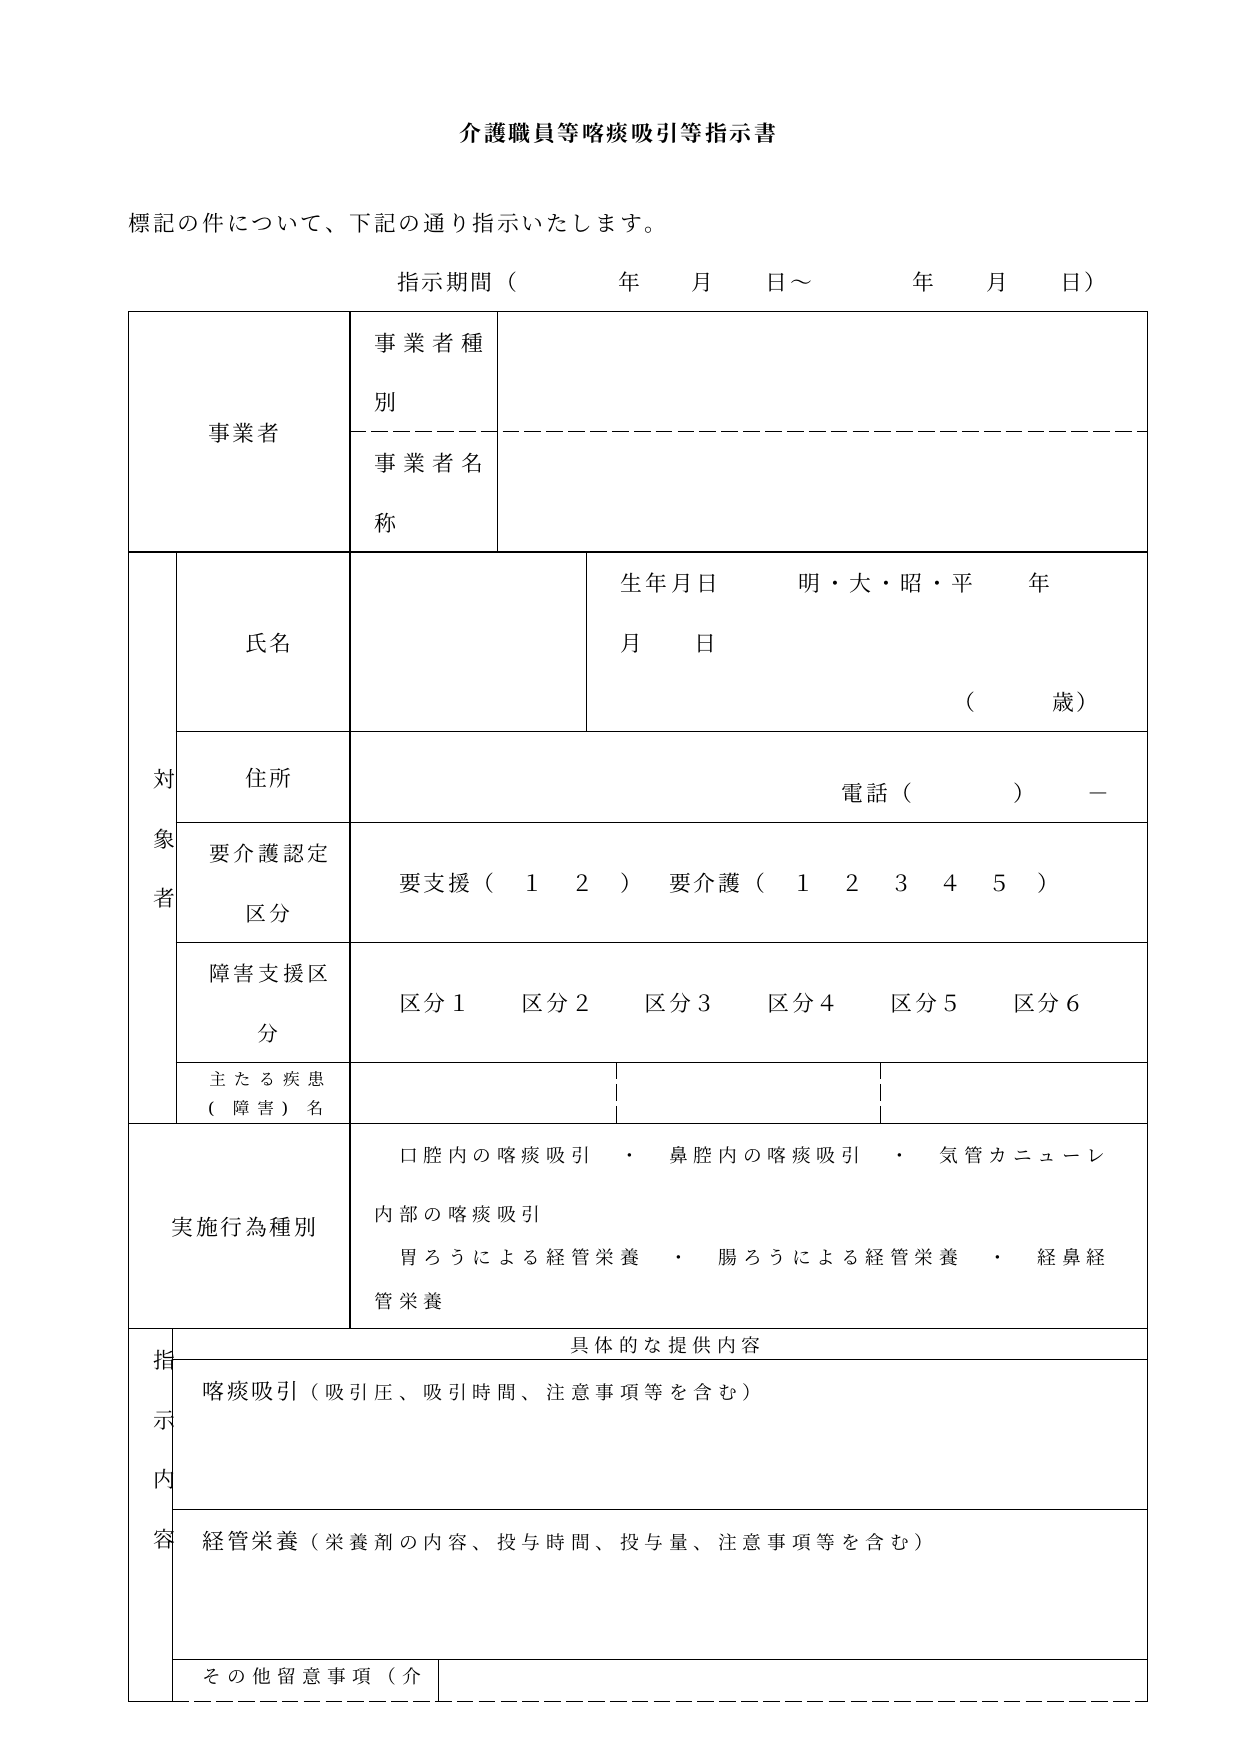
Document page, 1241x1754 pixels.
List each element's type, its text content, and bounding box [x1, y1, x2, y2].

text 介護職員等喀痰吸引等指示書 [128, 102, 1112, 162]
table_cell 要支援（ １ ２ ） 要介護（ １ ２ ３ ４ ５ ） [351, 823, 1147, 942]
table_cell 主たる疾患(障害)名 [177, 1063, 349, 1123]
table_cell [880, 1063, 1147, 1123]
table_header 事業者 [129, 312, 349, 551]
table_cell [498, 431, 1147, 551]
table_cell 実施行為種別 [129, 1124, 349, 1328]
table_cell [351, 1063, 617, 1123]
table_cell 区分１ 区分２ 区分３ 区分４ 区分５ 区分６ [351, 943, 1147, 1062]
table_cell 氏名 [177, 553, 349, 731]
table_cell 電話（ ） － [351, 732, 1147, 822]
text 指示期間（ 年 月 日～ 年 月 日） [128, 251, 1112, 311]
table_header 事業者種別 [351, 312, 497, 431]
table_cell 具体的な提供内容 [173, 1329, 1147, 1359]
table_cell 要介護認定区分 [177, 823, 349, 942]
table_cell 指示内容 [129, 1329, 172, 1701]
table_header [498, 312, 1147, 431]
text 標記の件について、下記の通り指示いたします。 [128, 192, 1112, 251]
table_cell 障害支援区分 [177, 943, 349, 1062]
table_cell 対象者 [129, 553, 176, 1123]
table_cell 住所 [177, 732, 349, 822]
table_cell 口腔内の喀痰吸引 ・ 鼻腔内の喀痰吸引 ・ 気管カニューレ内部の喀痰吸引 胃ろうによる経管栄養 ・ 腸ろうによる経管栄養 ・ 経鼻経管栄養 [351, 1124, 1147, 1328]
table_cell 経管栄養（栄養剤の内容、投与時間、投与量、注意事項等を含む） [173, 1510, 1147, 1659]
table_cell 生年月日 明・大・昭・平 年 月 日 （ 歳） [587, 553, 1147, 731]
table_cell [351, 553, 586, 731]
table_cell 事業者名称 [351, 431, 497, 551]
table_cell [617, 1063, 880, 1123]
table_cell [439, 1660, 1147, 1701]
table_cell その他留意事項（介護職員等） [173, 1660, 438, 1701]
table_cell 喀痰吸引（吸引圧、吸引時間、注意事項等を含む） [173, 1360, 1147, 1509]
